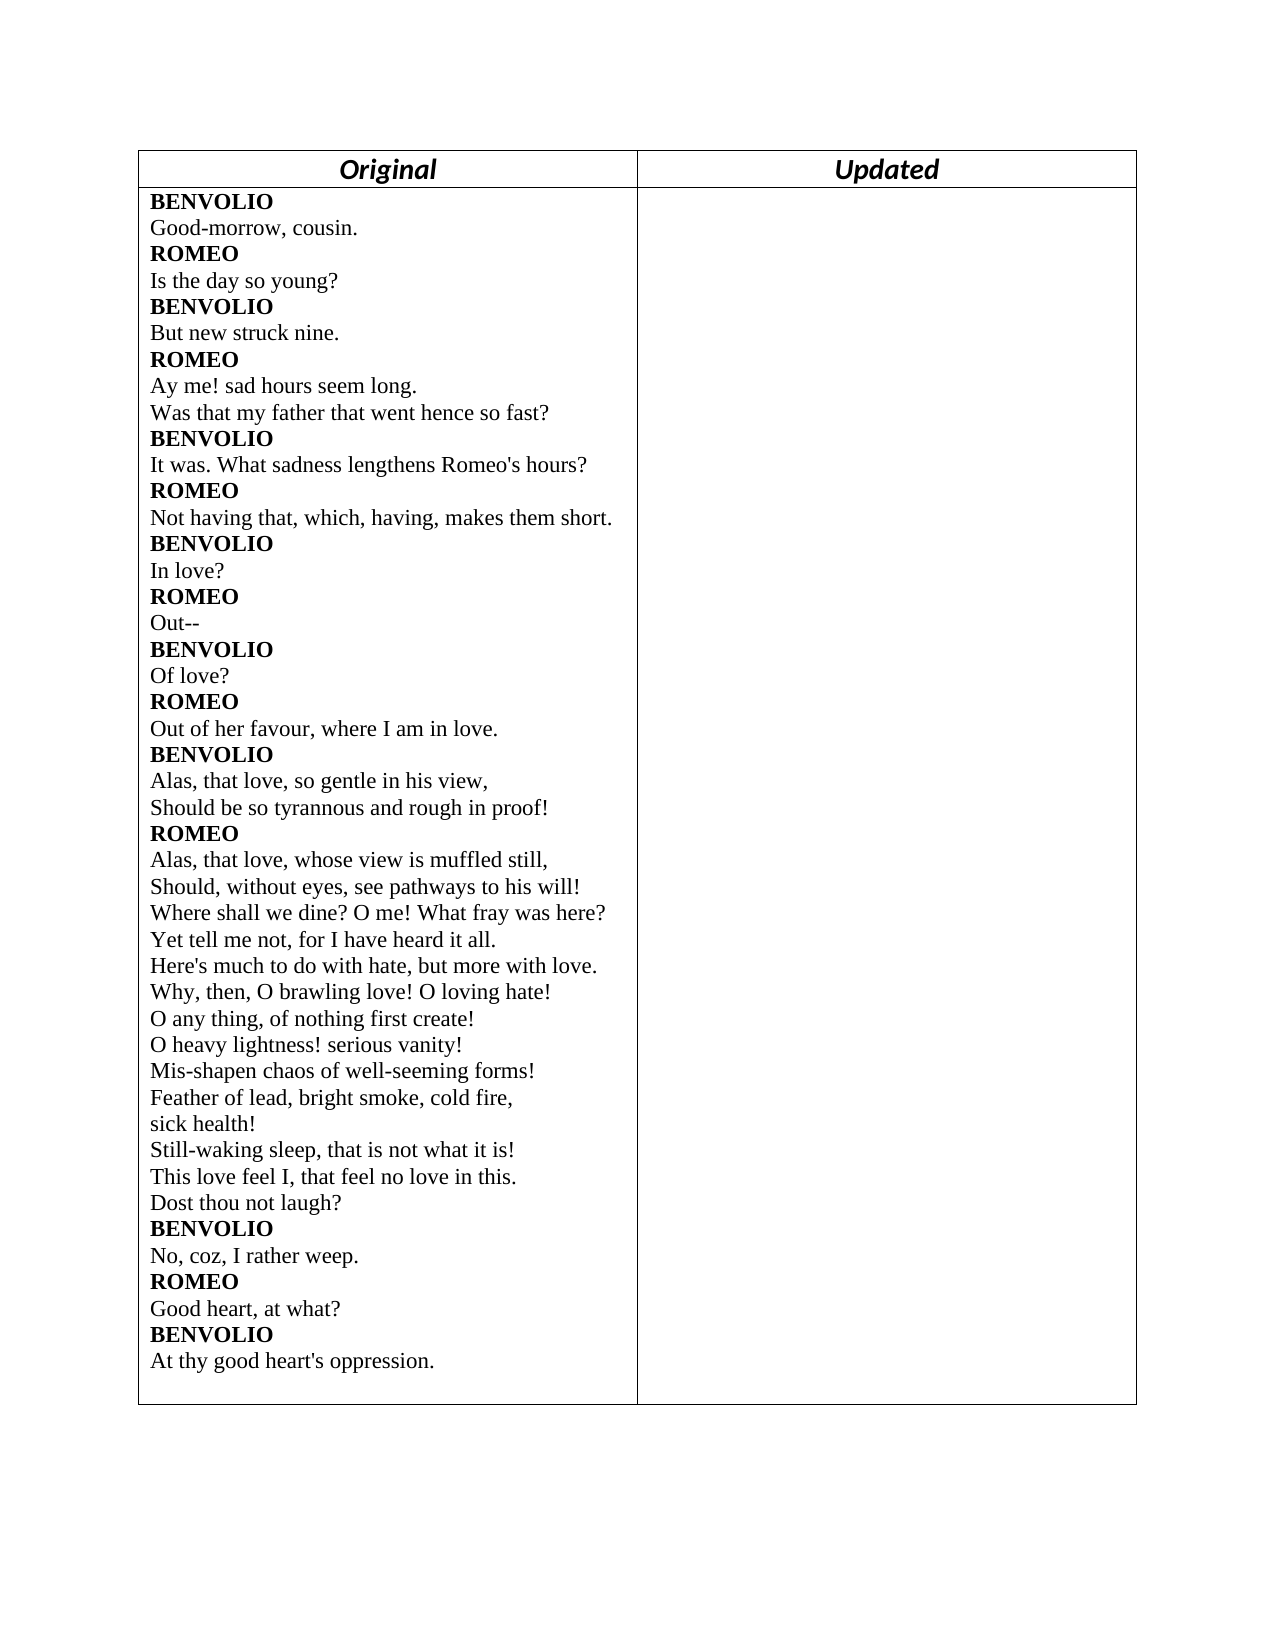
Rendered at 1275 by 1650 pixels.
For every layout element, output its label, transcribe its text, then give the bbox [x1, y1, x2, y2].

table_header Original [139, 151, 637, 187]
table_cell BENVOLIO Good-morrow, cousin. ROMEO Is the day so young? BENVOLIO But new struck nine. ROMEO Ay me! sad hours seem long. Was that my father that went hence so fast? BENVOLIO It was. What sadness lengthens Romeo's hours? ROMEO Not having that, which, having, makes them short. BENVOLIO In love? ROMEO Out-- BENVOLIO Of love? ROMEO Out of her favour, where I am in love. BENVOLIO Alas, that love, so gentle in his view, Should be so tyrannous and rough in proof! ROMEO Alas, that love, whose view is muffled still, Should, without eyes, see pathways to his will! Where shall we dine? O me! What fray was here? Yet tell me not, for I have heard it all. Here's much to do with hate, but more with love. Why, then, O brawling love! O loving hate! O any thing, of nothing first create! O heavy lightness! serious vanity! Mis-shapen chaos of well-seeming forms! Feather of lead, bright smoke, cold fire, sick health! Still-waking sleep, that is not what it is! This love feel I, that feel no love in this. Dost thou not laugh? BENVOLIO No, coz, I rather weep. ROMEO Good heart, at what? BENVOLIO At thy good heart's oppression. [139, 188, 637, 1404]
table_header Updated [638, 151, 1136, 187]
table_cell [638, 188, 1136, 1404]
